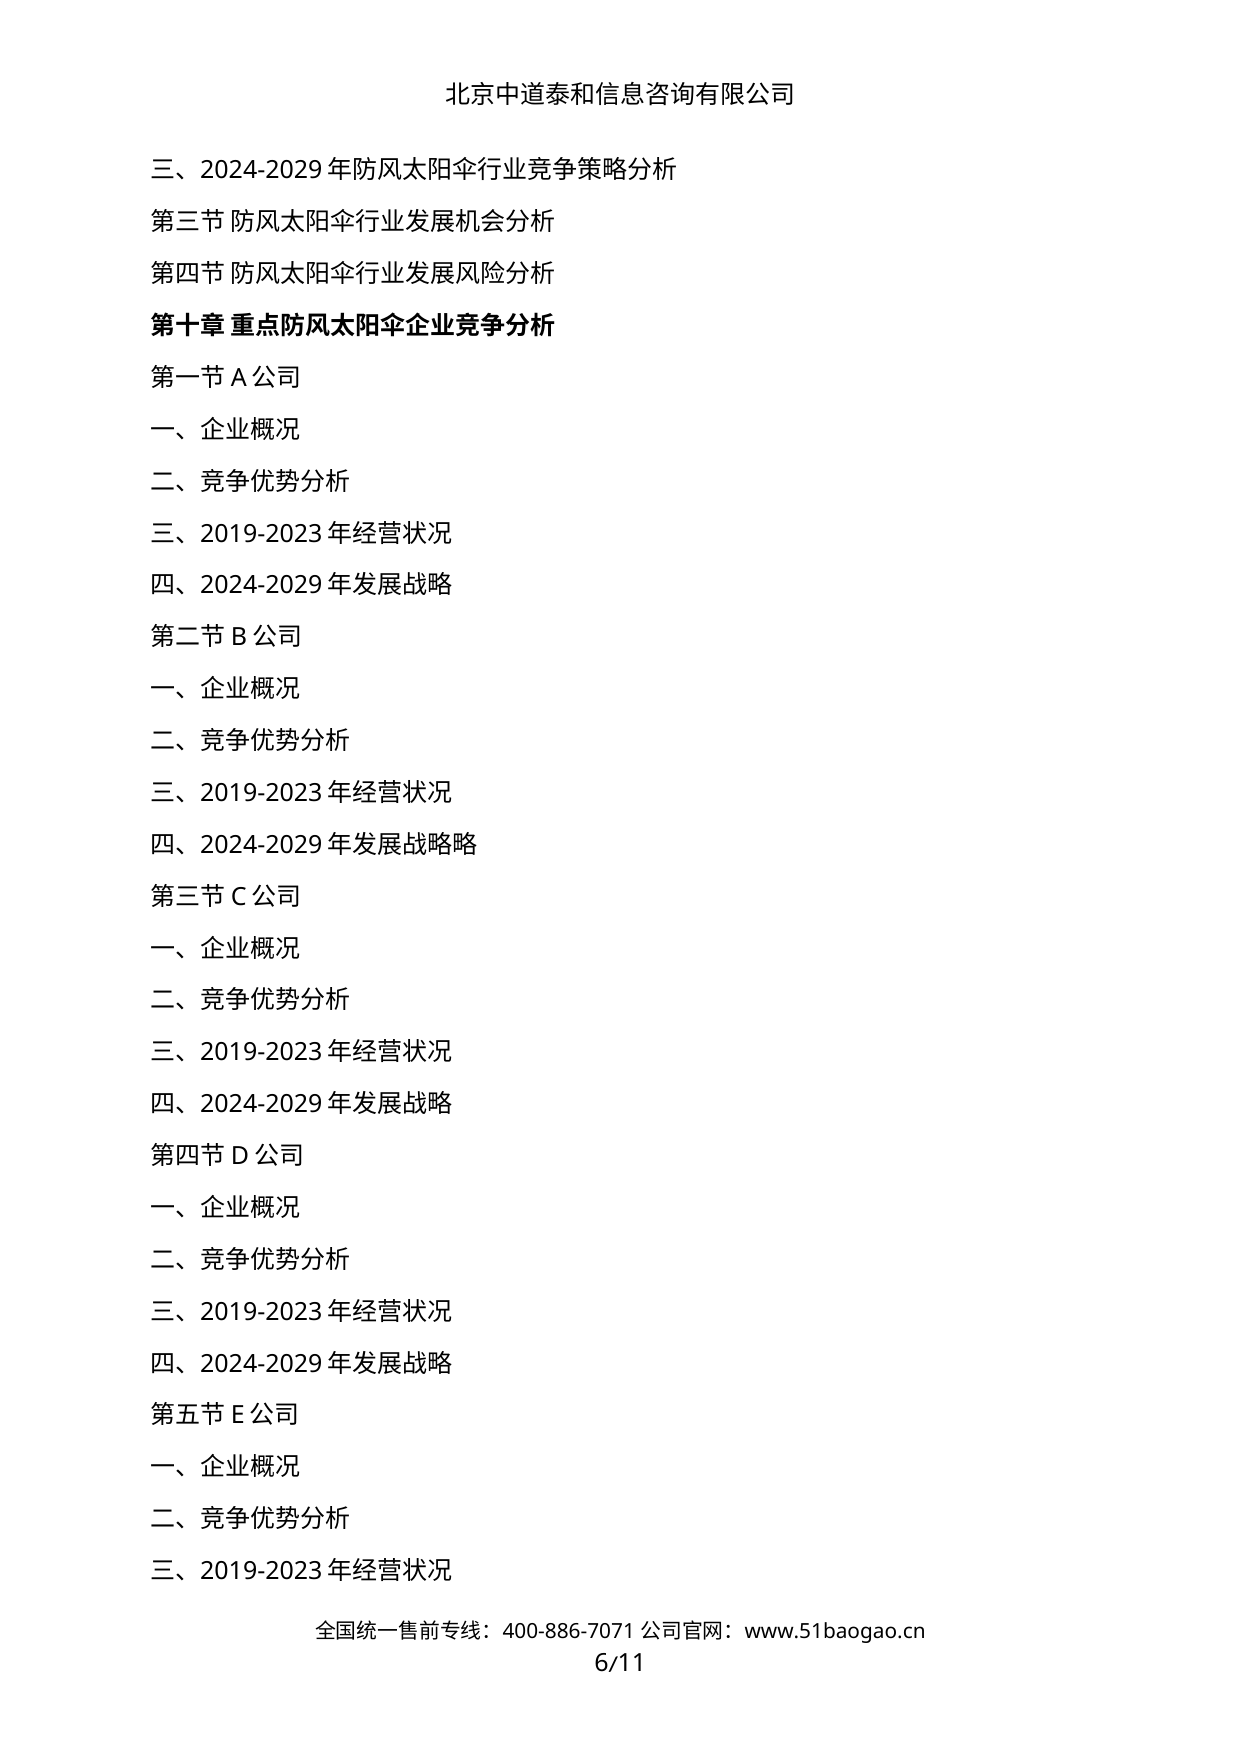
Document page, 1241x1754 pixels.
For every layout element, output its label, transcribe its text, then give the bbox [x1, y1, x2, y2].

text 第十章 重点防风太阳伞企业竞争分析 [150, 306, 1090, 342]
text 一、企业概况 [150, 928, 1090, 964]
text 四、2024-2029年发展战略略 [150, 824, 1090, 861]
text 四、2024-2029年发展战略 [150, 565, 1090, 601]
text 二、竞争优势分析 [150, 1239, 1090, 1276]
text 三、2019-2023年经营状况 [150, 1551, 1090, 1587]
text 一、企业概况 [150, 1187, 1090, 1224]
text 三、2024-2029年防风太阳伞行业竞争策略分析 [150, 150, 1090, 186]
text 三、2019-2023年经营状况 [150, 1291, 1090, 1327]
text 三、2019-2023年经营状况 [150, 513, 1090, 549]
text 第三节 防风太阳伞行业发展机会分析 [150, 202, 1090, 238]
text 四、2024-2029年发展战略 [150, 1343, 1090, 1379]
text 第四节 D公司 [150, 1136, 1090, 1172]
text 一、企业概况 [150, 669, 1090, 705]
text 第五节 E公司 [150, 1395, 1090, 1431]
text 第四节 防风太阳伞行业发展风险分析 [150, 254, 1090, 290]
text 三、2019-2023年经营状况 [150, 1032, 1090, 1068]
text 第三节 C公司 [150, 876, 1090, 912]
text 四、2024-2029年发展战略 [150, 1084, 1090, 1120]
text 二、竞争优势分析 [150, 980, 1090, 1016]
text 一、企业概况 [150, 409, 1090, 446]
text 三、2019-2023年经营状况 [150, 772, 1090, 809]
text 二、竞争优势分析 [150, 461, 1090, 497]
text 二、竞争优势分析 [150, 721, 1090, 757]
text 第一节 A公司 [150, 357, 1090, 394]
text 二、竞争优势分析 [150, 1499, 1090, 1535]
text 一、企业概况 [150, 1447, 1090, 1483]
text 第二节 B公司 [150, 617, 1090, 653]
